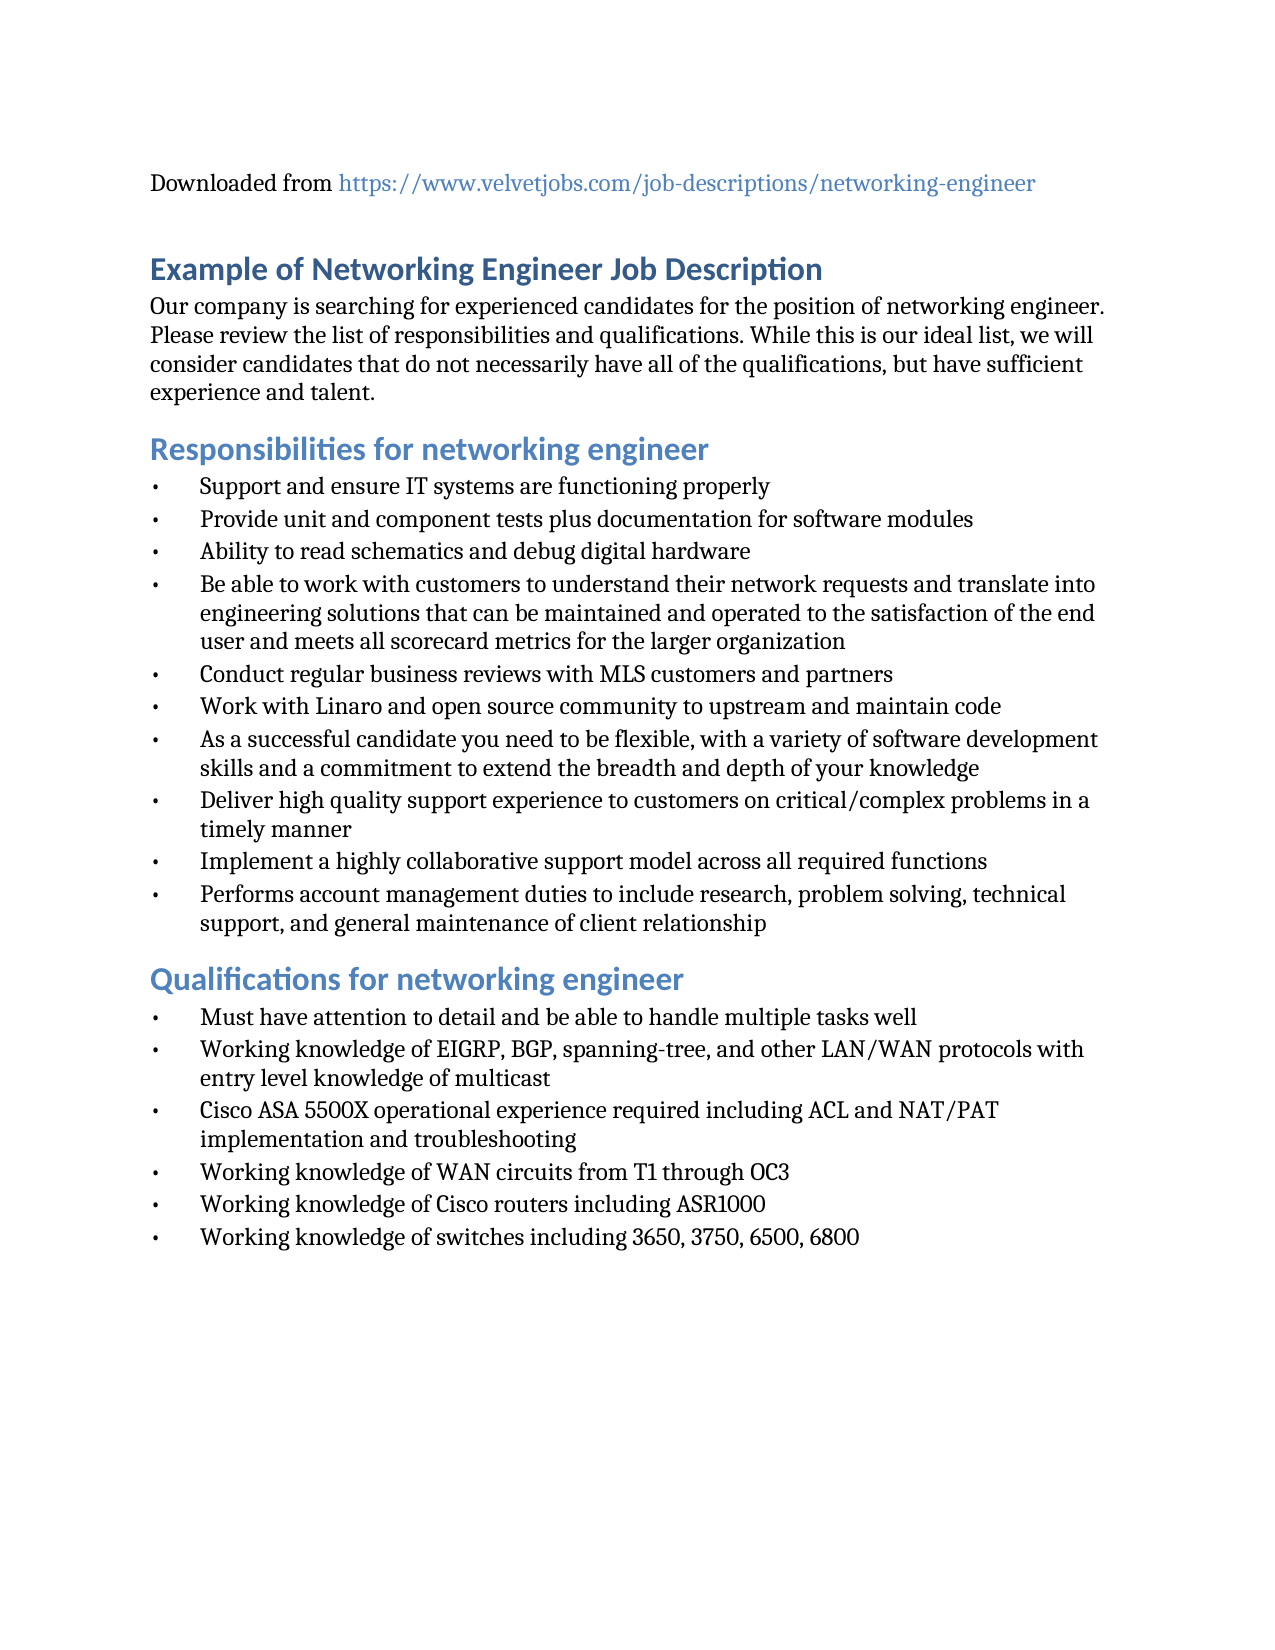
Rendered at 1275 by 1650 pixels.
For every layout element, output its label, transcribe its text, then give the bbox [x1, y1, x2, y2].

text Downloaded from https://www.velvetjobs.com/job-descriptions/networking-engineer [150, 169, 1125, 197]
list Be able to work with customers to understand their network requests and translate into engineering solutions that can be maintained and operated to the satisfaction of the end user and meets all scorecard metrics for the larger organization [150, 570, 1125, 656]
subtitle Qualifications for networking engineer [150, 958, 1125, 999]
list Working knowledge of EIGRP, BGP, spanning-tree, and other LAN/WAN protocols with entry level knowledge of multicast [150, 1035, 1125, 1093]
list Provide unit and component tests plus documentation for software modules [150, 505, 1125, 533]
text Our company is searching for experienced candidates for the position of networking engineer. Please review the list of responsibilities and qualifications. While this is our ideal list, we will consider candidates that do not necessarily have all of the qualifications, but have sufficient experience and talent. [150, 292, 1125, 407]
list Cisco ASA 5500X operational experience required including ACL and NAT/PAT implementation and troubleshooting [150, 1096, 1125, 1154]
list Working knowledge of Cisco routers including ASR1000 [150, 1190, 1125, 1219]
subtitle Responsibilities for networking engineer [150, 428, 1125, 468]
list Working knowledge of switches including 3650, 3750, 6500, 6800 [150, 1223, 1125, 1251]
list As a successful candidate you need to be flexible, with a variety of software development skills and a commitment to extend the breadth and depth of your knowledge [150, 725, 1125, 782]
list Must have attention to detail and be able to handle multiple tasks well [150, 1003, 1125, 1031]
list Working knowledge of WAN circuits from T1 through OC3 [150, 1158, 1125, 1186]
subtitle Example of Networking Engineer Job Description [150, 247, 1125, 288]
list Performs account management duties to include research, problem solving, technical support, and general maintenance of client relationship [150, 880, 1125, 937]
list Implement a highly collaborative support model across all required functions [150, 847, 1125, 876]
list Conduct regular business reviews with MLS customers and partners [150, 660, 1125, 688]
list Support and ensure IT systems are functioning properly [150, 472, 1125, 501]
list Deliver high quality support experience to customers on critical/complex problems in a timely manner [150, 786, 1125, 843]
list Work with Linaro and open source community to upstream and maintain code [150, 692, 1125, 721]
list Ability to read schematics and debug digital hardware [150, 537, 1125, 566]
